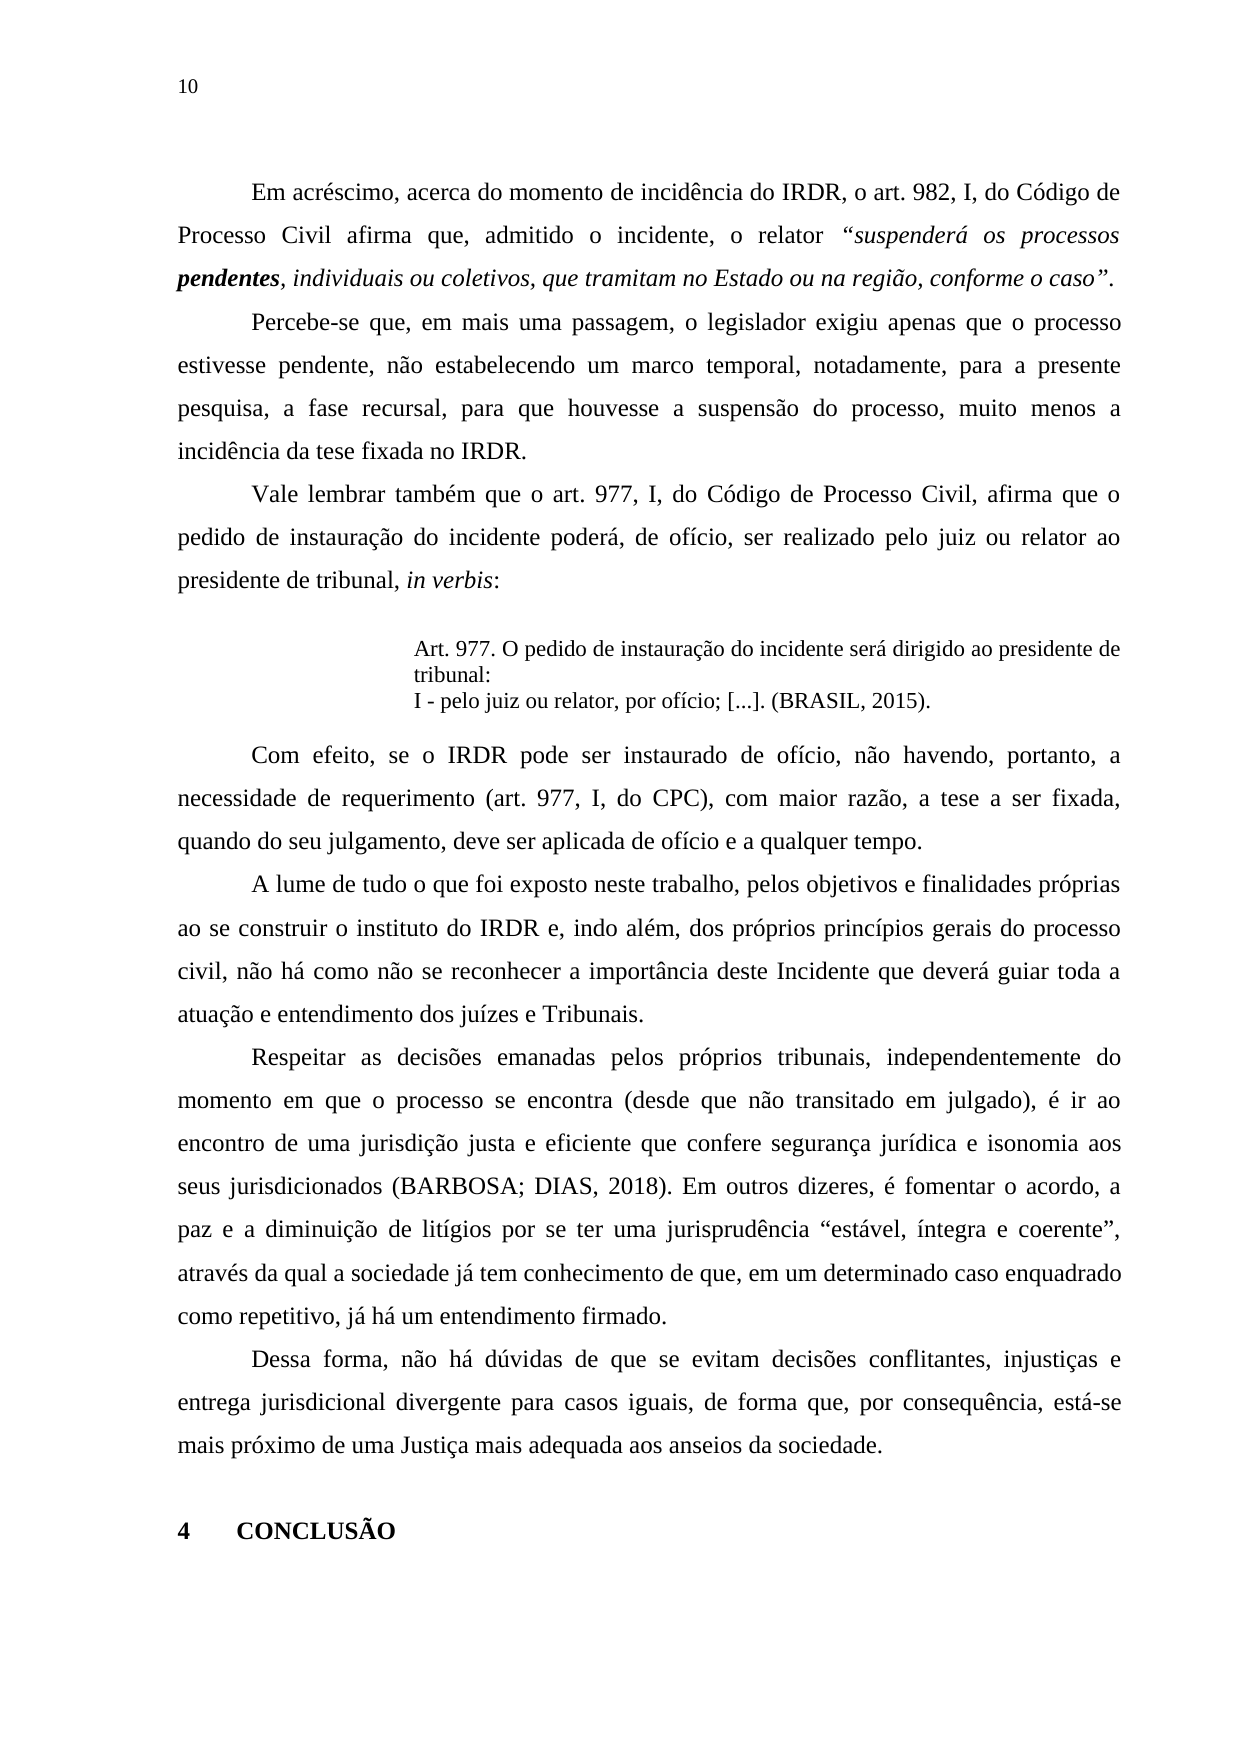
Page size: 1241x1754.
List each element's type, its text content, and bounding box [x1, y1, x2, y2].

text Percebe-se que, em mais uma passagem, o legislador exigiu apenas que o processo estivesse pendente, não estabelecendo um marco temporal, notadamente, para a presente pesquisa, a fase recursal, para que houvesse a suspensão do processo, muito menos a incidência da tese fixada no IRDR. [177, 307, 1122, 465]
text Respeitar as decisões emanadas pelos próprios tribunais, independentemente do momento em que o processo se encontra (desde que não transitado em julgado), é ir ao encontro de uma jurisdição justa e eficiente que confere segurança jurídica e isonomia aos seus jurisdicionados (BARBOSA; DIAS, 2018). Em outros dizeres, é fomentar o acordo, a paz e a diminuição de litígios por se ter uma jurisprudência “estável, íntegra e coerente”, através da qual a sociedade já tem conhecimento de que, em um determinado caso enquadrado como repetitivo, já há um entendimento firmado. [177, 1042, 1122, 1329]
list CONCLUSÃO [177, 1516, 1122, 1545]
text A lume de tudo o que foi exposto neste trabalho, pelos objetivos e finalidades próprias ao se construir o instituto do IRDR e, indo além, dos próprios princípios gerais do processo civil, não há como não se reconhecer a importância deste Incidente que deverá guiar toda a atuação e entendimento dos juízes e Tribunais. [177, 869, 1122, 1028]
text Dessa forma, não há dúvidas de que se evitam decisões conflitantes, injustiças e entrega jurisdicional divergente para casos iguais, de forma que, por consequência, está-se mais próximo de uma Justiça mais adequada aos anseios da sociedade. [177, 1344, 1122, 1459]
text Vale lembrar também que o art. 977, I, do Código de Processo Civil, afirma que o pedido de instauração do incidente poderá, de ofício, ser realizado pelo juiz ou relator ao presidente de tribunal, in verbis: [177, 479, 1122, 594]
text Em acréscimo, acerca do momento de incidência do IRDR, o art. 982, I, do Código de Processo Civil afirma que, admitido o incidente, o relator “suspenderá os processos pendentes, individuais ou coletivos, que tramitam no Estado ou na região, conforme o caso”. [177, 177, 1122, 292]
text Art. 977. O pedido de instauração do incidente será dirigido ao presidente de tribunal: [413, 635, 1122, 687]
text I - pelo juiz ou relator, por ofício; [...]. (BRASIL, 2015). [413, 687, 1122, 714]
text Com efeito, se o IRDR pode ser instaurado de ofício, não havendo, portanto, a necessidade de requerimento (art. 977, I, do CPC), com maior razão, a tese a ser fixada, quando do seu julgamento, deve ser aplicada de ofício e a qualquer tempo. [177, 740, 1122, 855]
